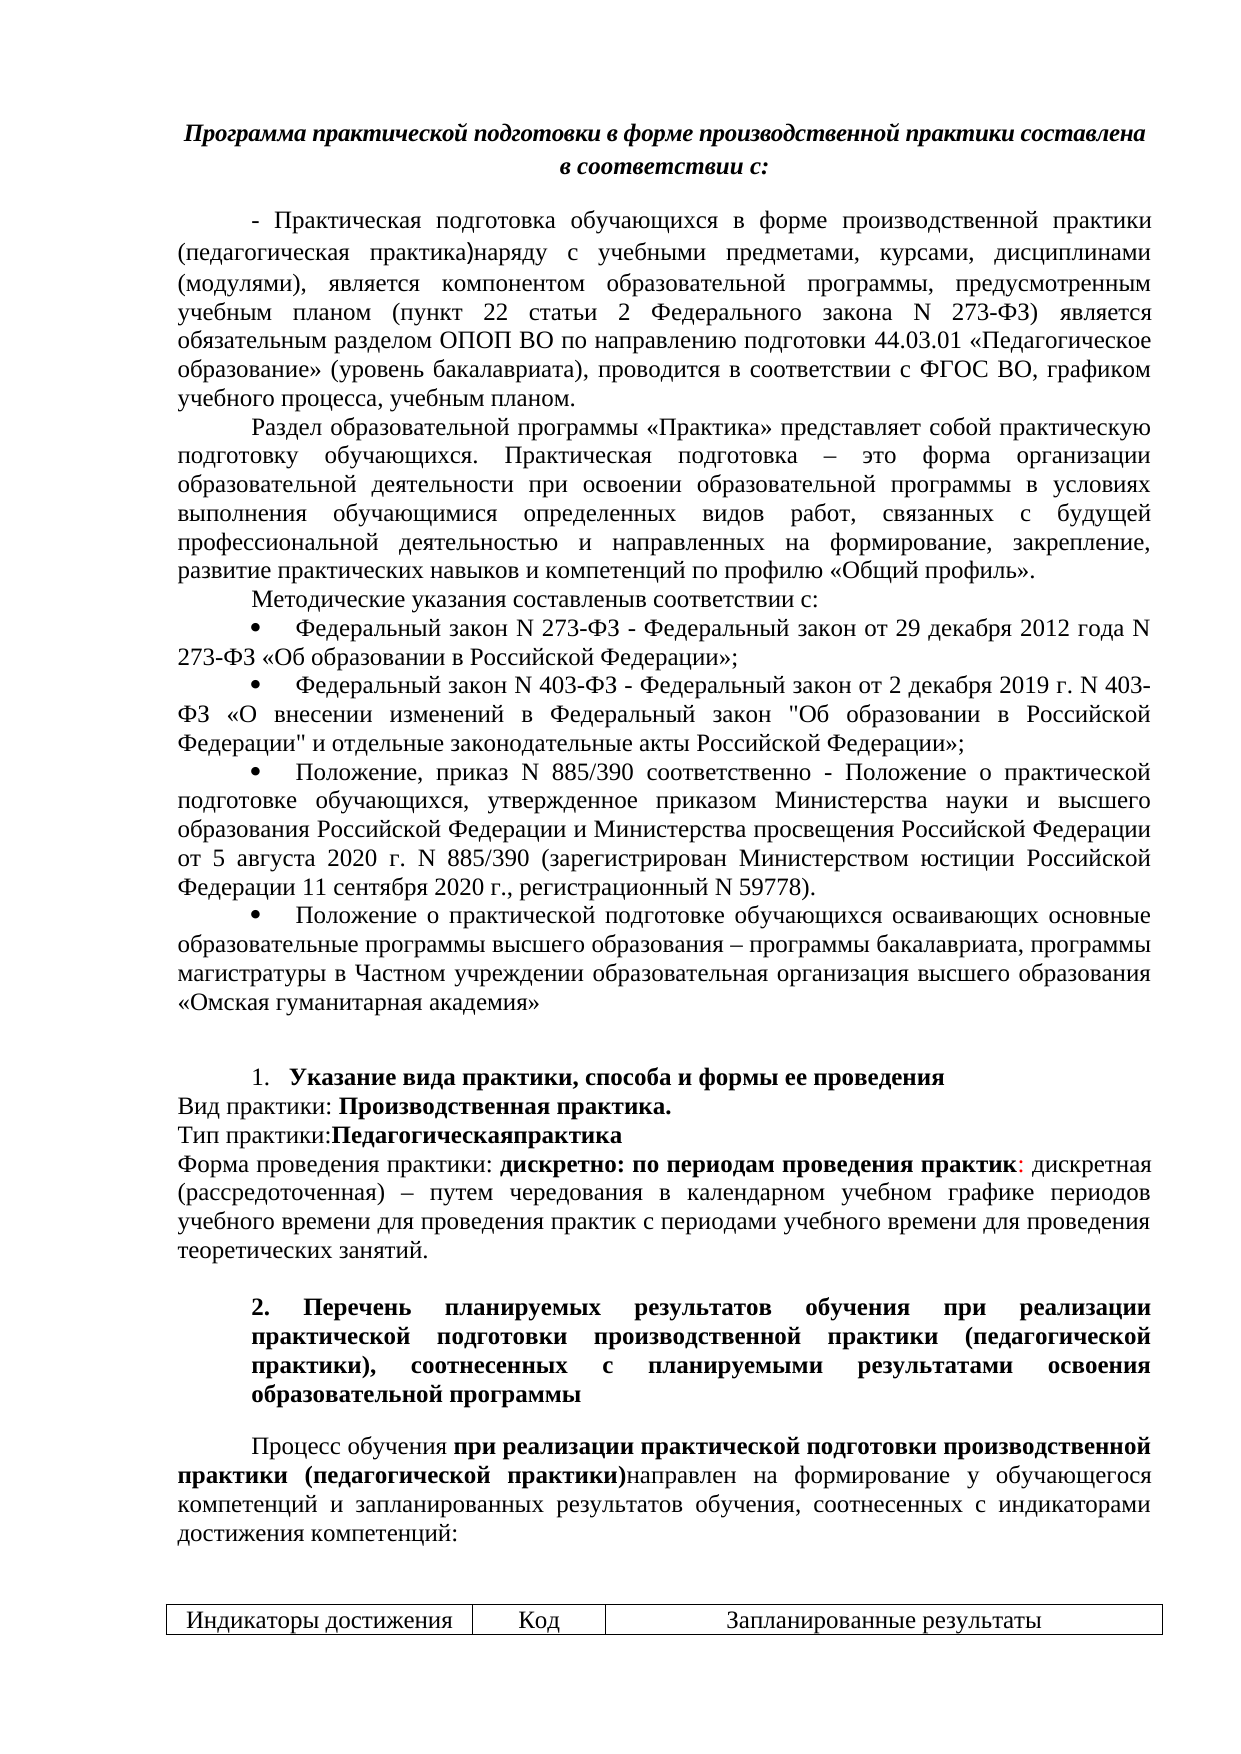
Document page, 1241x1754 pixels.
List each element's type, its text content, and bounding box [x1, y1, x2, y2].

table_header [606, 1605, 1162, 1634]
text 2. Перечень планируемых результатов обучения при реализации практической подготовки производственной практики (педагогической практики), соотнесенных с планируемыми результатами освоения образовательной программы [251, 1292, 1152, 1407]
text Тип практики:Педагогическаяпрактика [177, 1120, 1152, 1149]
table_header Код [473, 1605, 605, 1634]
text Форма проведения практики: дискретно: по периодам проведения практик: дискретная (рассредоточенная) – путем чередования в календарном учебном графике периодов учебного времени для проведения практик с периодами учебного времени для проведения теоретических занятий. [177, 1149, 1152, 1264]
text Раздел образовательной программы «Практика» представляет собой практическую подготовку обучающихся. Практическая подготовка – это форма организации образовательной деятельности при освоении образовательной программы в условиях выполнения обучающимися определенных видов работ, связанных с будущей профессиональной деятельностью и направленных на формирование, закрепление, развитие практических навыков и компетенций по профилю «Общий профиль». [177, 412, 1152, 584]
list Положение, приказ N 885/390 соответственно - Положение о практической подготовке обучающихся, утвержденное приказом Министерства науки и высшего образования Российской Федерации и Министерства просвещения Российской Федерации от 5 августа 2020 г. N 885/390 (зарегистрирован Министерством юстиции Российской Федерации 11 сентября 2020 г., регистрационный N 59778). [177, 757, 1152, 900]
text Вид практики: Производственная практика. [177, 1091, 1152, 1120]
list Указание вида практики, способа и формы ее проведения [251, 1062, 1152, 1091]
subtitle Положение о практической подготовке обучающихся осваивающих основные образовательные программы высшего образования – программы бакалавриата, программы магистратуры в Частном учреждении образовательная организация высшего образования «Омская гуманитарная академия» [177, 900, 1152, 1015]
text Процесс обучения при реализации практической подготовки производственной практики (педагогической практики)направлен на формирование у обучающегося компетенций и запланированных результатов обучения, соотнесенных с индикаторами достижения компетенций: [177, 1431, 1152, 1546]
text Методические указания составленыв соответствии с: [177, 584, 1152, 613]
text Программа практической подготовки в форме производственной практики составлена в соответствии с: [177, 118, 1152, 180]
text - Практическая подготовка обучающихся в форме производственной практики (педагогическая практика)наряду с учебными предметами, курсами, дисциплинами (модулями), является компонентом образовательной программы, предусмотренным учебным планом (пункт 22 статьи 2 Федерального закона N 273-ФЗ) является обязательным разделом ОПОП ВО по направлению подготовки 44.03.01 «Педагогическое образование» (уровень бакалавриата), проводится в соответствии с ФГОС ВО, графиком учебного процесса, учебным планом. [177, 205, 1152, 412]
list Федеральный закон N 403-ФЗ - Федеральный закон от 2 декабря 2019 г. N 403-ФЗ «О внесении изменений в Федеральный закон "Об образовании в Российской Федерации" и отдельные законодательные акты Российской Федерации»; [177, 670, 1152, 757]
list Федеральный закон N 273-ФЗ - Федеральный закон от 29 декабря 2012 года N 273-ФЗ «Об образовании в Российской Федерации»; [177, 613, 1152, 670]
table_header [167, 1605, 472, 1634]
